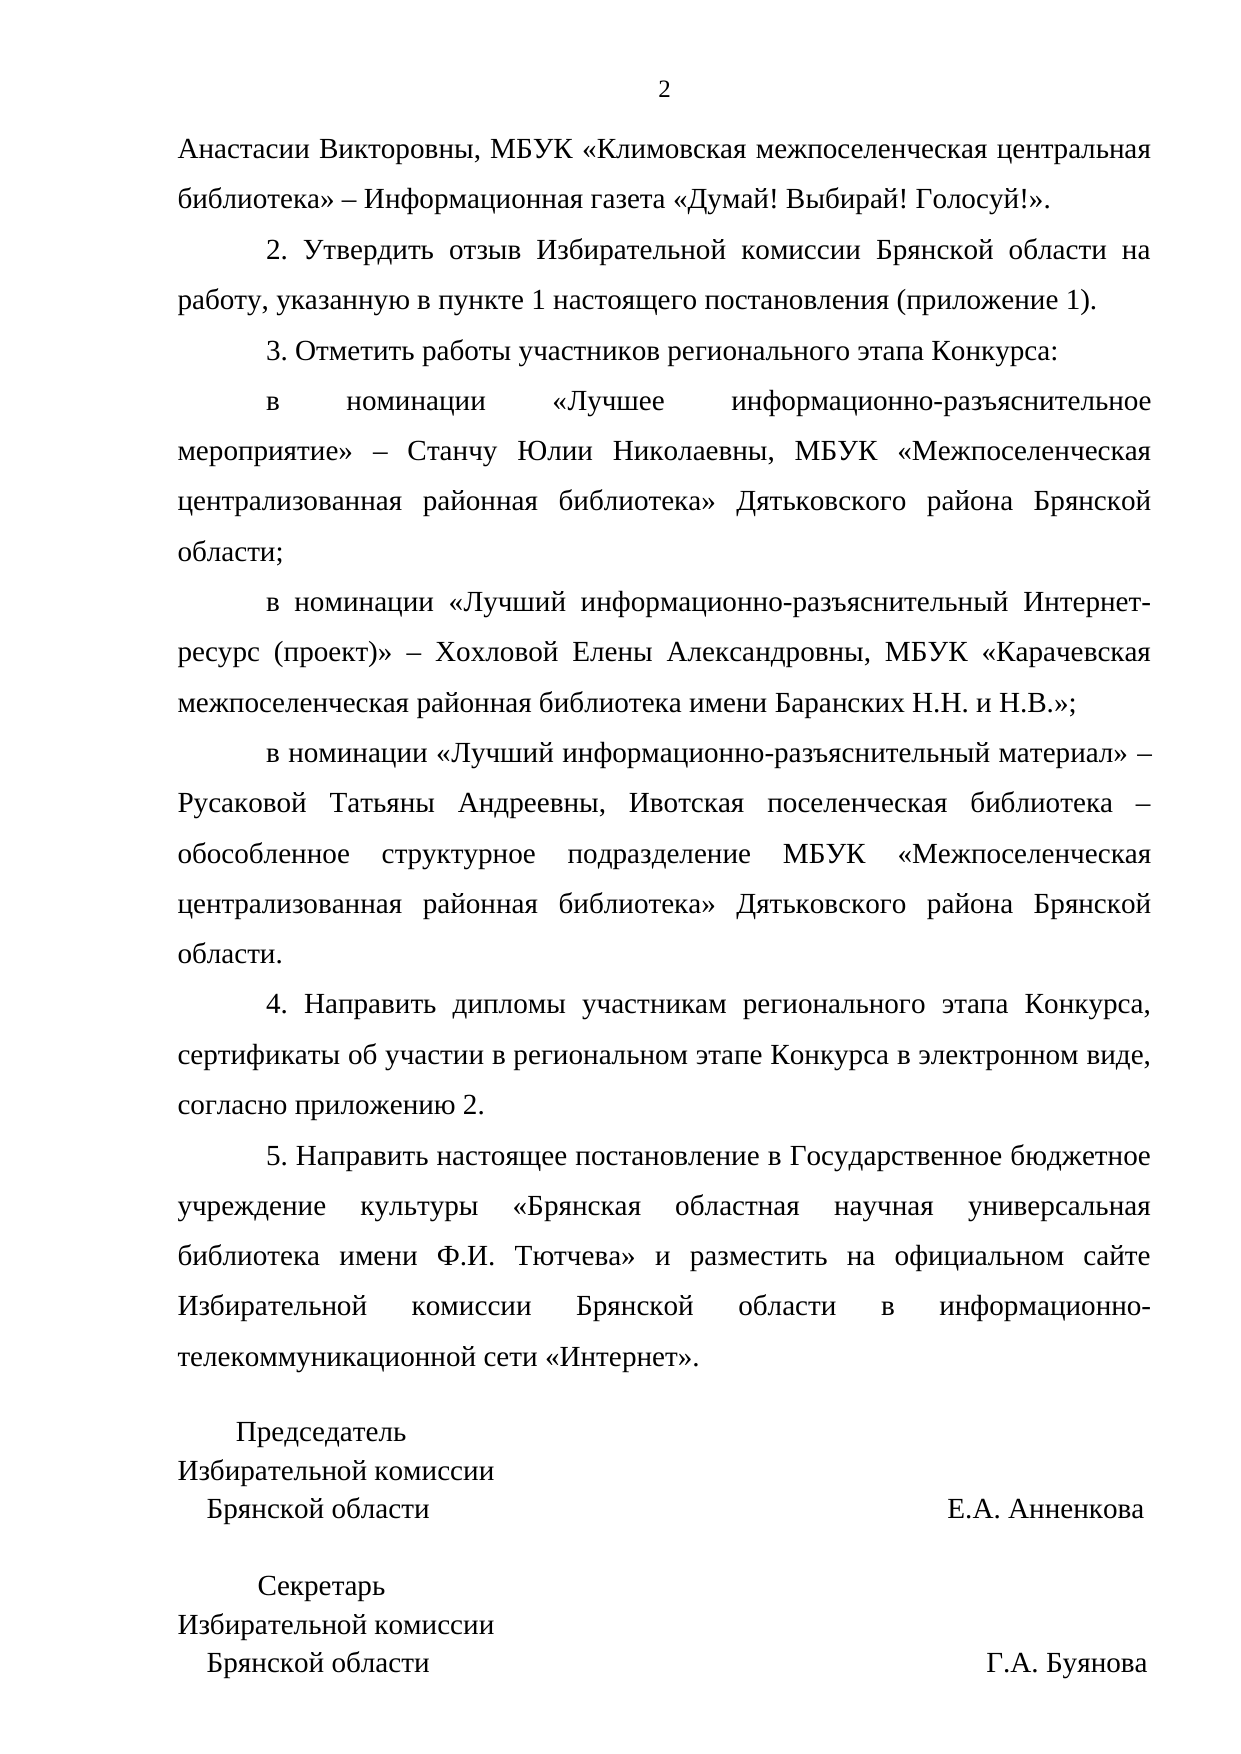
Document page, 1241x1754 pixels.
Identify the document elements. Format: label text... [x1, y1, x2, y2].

text Брянской области Е.А. Анненкова [177, 1491, 1152, 1525]
text 2. Утвердить отзыв Избирательной комиссии Брянской области на работу, указанную в пункте 1 настоящего постановления (приложение 1). [177, 232, 1152, 316]
text 3. Отметить работы участников регионального этапа Конкурса: [177, 333, 1152, 366]
text Избирательной комиссии [177, 1453, 1152, 1486]
text Секретарь [177, 1568, 1152, 1602]
text Председатель [177, 1414, 1152, 1448]
text 5. Направить настоящее постановление в Государственное бюджетное учреждение культуры «Брянская областная научная универсальная библиотека имени Ф.И. Тютчева» и разместить на официальном сайте Избирательной комиссии Брянской области в информационно-телекоммуникационной сети «Интернет». [177, 1138, 1152, 1372]
text в номинации «Лучший информационно-разъяснительный материал» – Русаковой Татьяны Андреевны, Ивотская поселенческая библиотека – обособленное структурное подразделение МБУК «Межпоселенческая централизованная районная библиотека» Дятьковского района Брянской области. [177, 735, 1152, 970]
text 4. Направить дипломы участникам регионального этапа Конкурса, сертификаты об участии в региональном этапе Конкурса в электронном виде, согласно приложению 2. [177, 987, 1152, 1121]
text в номинации «Лучший информационно-разъяснительный Интернет-ресурс (проект)» – Хохловой Елены Александровны, МБУК «Карачевская межпоселенческая районная библиотека имени Баранских Н.Н. и Н.В.»; [177, 584, 1152, 718]
text в номинации «Лучшее информационно-разъяснительное мероприятие» – Станчу Юлии Николаевны, МБУК «Межпоселенческая централизованная районная библиотека» Дятьковского района Брянской области; [177, 383, 1152, 567]
text Избирательной комиссии [177, 1607, 1152, 1640]
text Брянской области Г.А. Буянова [177, 1645, 1152, 1679]
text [177, 131, 1152, 215]
